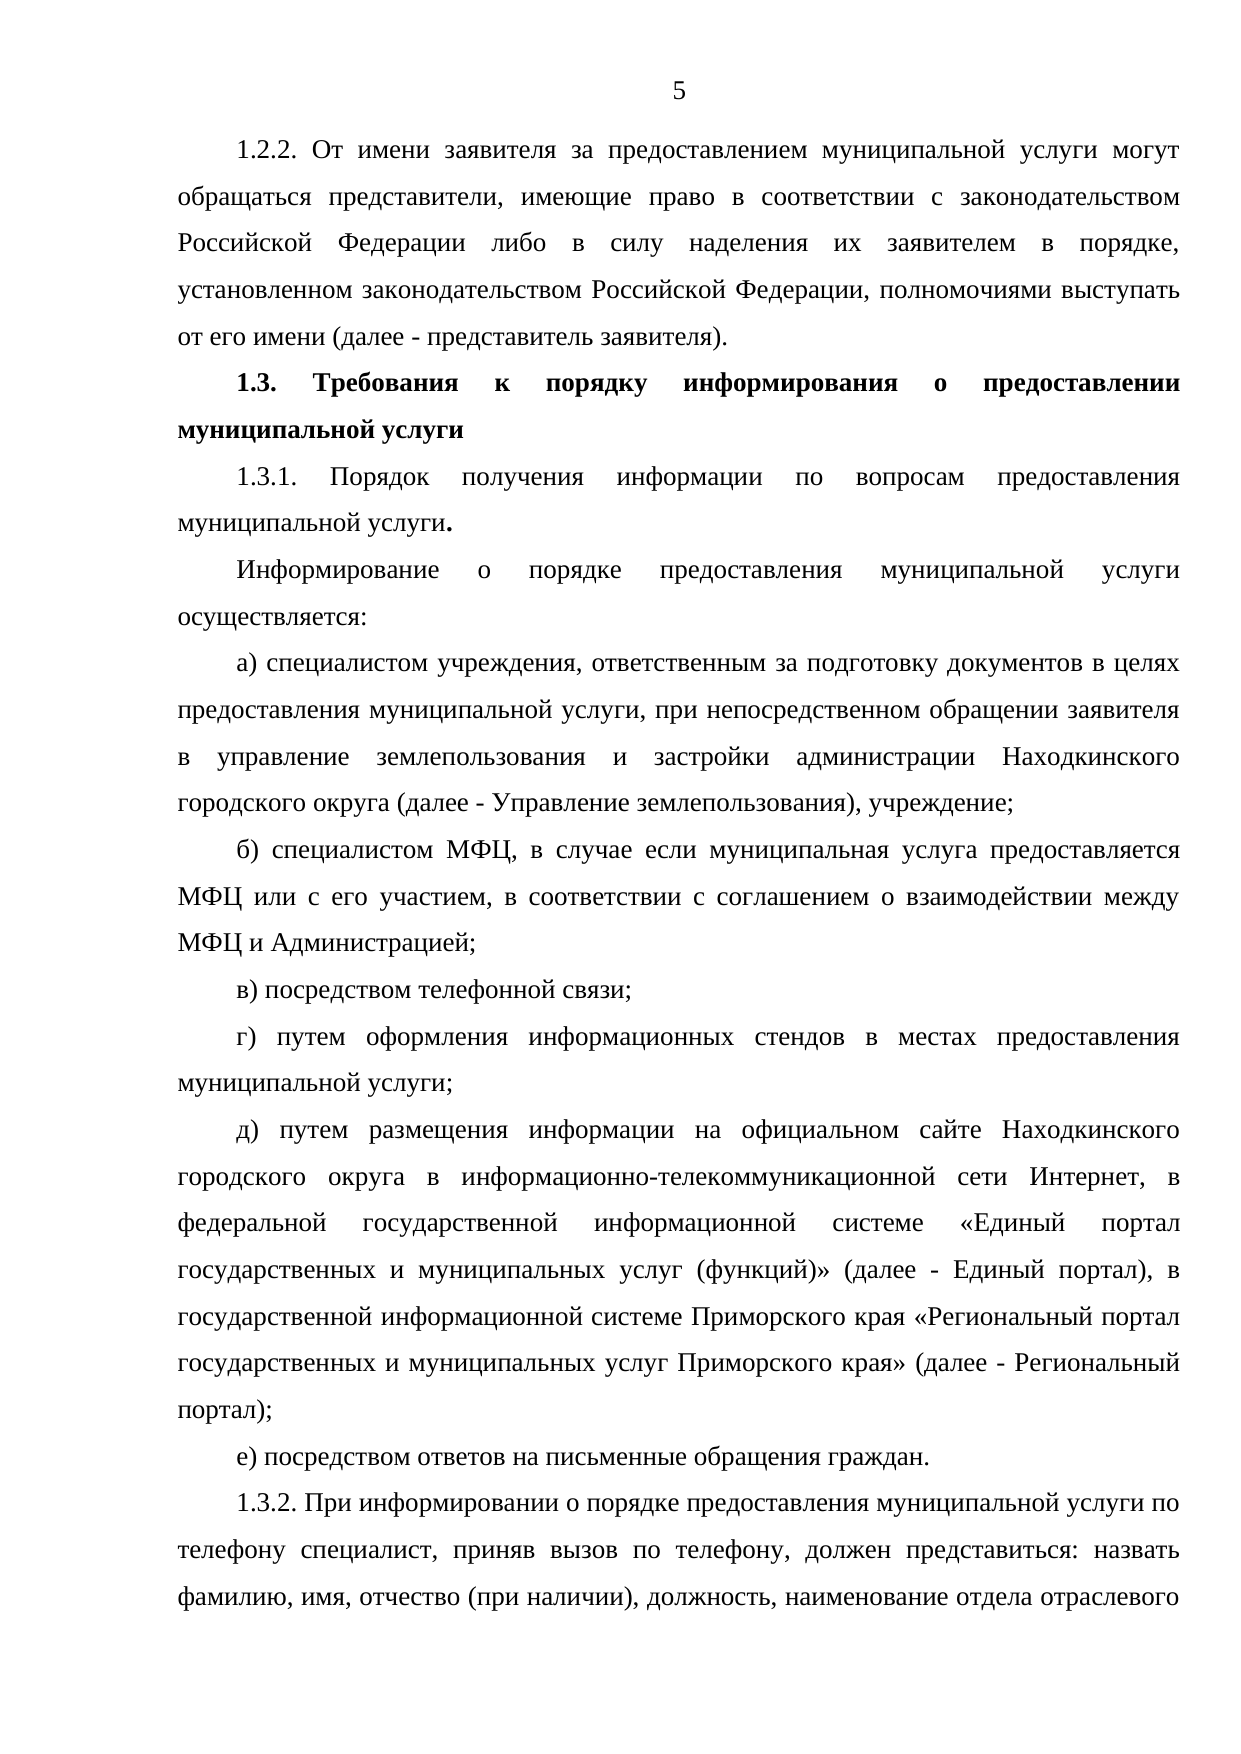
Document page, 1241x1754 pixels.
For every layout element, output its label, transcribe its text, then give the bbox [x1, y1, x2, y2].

text б) специалистом МФЦ, в случае если муниципальная услуга предоставляется МФЦ или с его участием, в соответствии с соглашением о взаимодействии между МФЦ и Администрацией; [177, 833, 1181, 957]
text а) специалистом учреждения, ответственным за подготовку документов в целях предоставления муниципальной услуги, при непосредственном обращении заявителя в управление землепользования и застройки администрации Находкинского городского округа (далее - Управление землепользования), учреждение; [177, 646, 1181, 817]
text г) путем оформления информационных стендов в местах предоставления муниципальной услуги; [177, 1019, 1181, 1097]
text 1.3.1. Порядок получения информации по вопросам предоставления муниципальной услуги. [177, 459, 1181, 537]
text Информирование о порядке предоставления муниципальной услуги осуществляется: [177, 553, 1181, 631]
text е) посредством ответов на письменные обращения граждан. [177, 1439, 1181, 1471]
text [177, 1486, 1181, 1611]
text 1.3. Требования к порядку информирования о предоставлении муниципальной услуги [177, 366, 1181, 444]
text д) путем размещения информации на официальном сайте Находкинского городского округа в информационно-телекоммуникационной сети Интернет, в федеральной государственной информационной системе «Единый портал государственных и муниципальных услуг (функций)» (далее - Единый портал), в государственной информационной системе Приморского края «Региональный портал государственных и муниципальных услуг Приморского края» (далее - Региональный портал); [177, 1113, 1181, 1424]
text 1.2.2. От имени заявителя за предоставлением муниципальной услуги могут обращаться представители, имеющие право в соответствии с законодательством Российской Федерации либо в силу наделения их заявителем в порядке, установленном законодательством Российской Федерации, полномочиями выступать от его имени (далее - представитель заявителя). [177, 133, 1181, 351]
text в) посредством телефонной связи; [177, 973, 1181, 1004]
